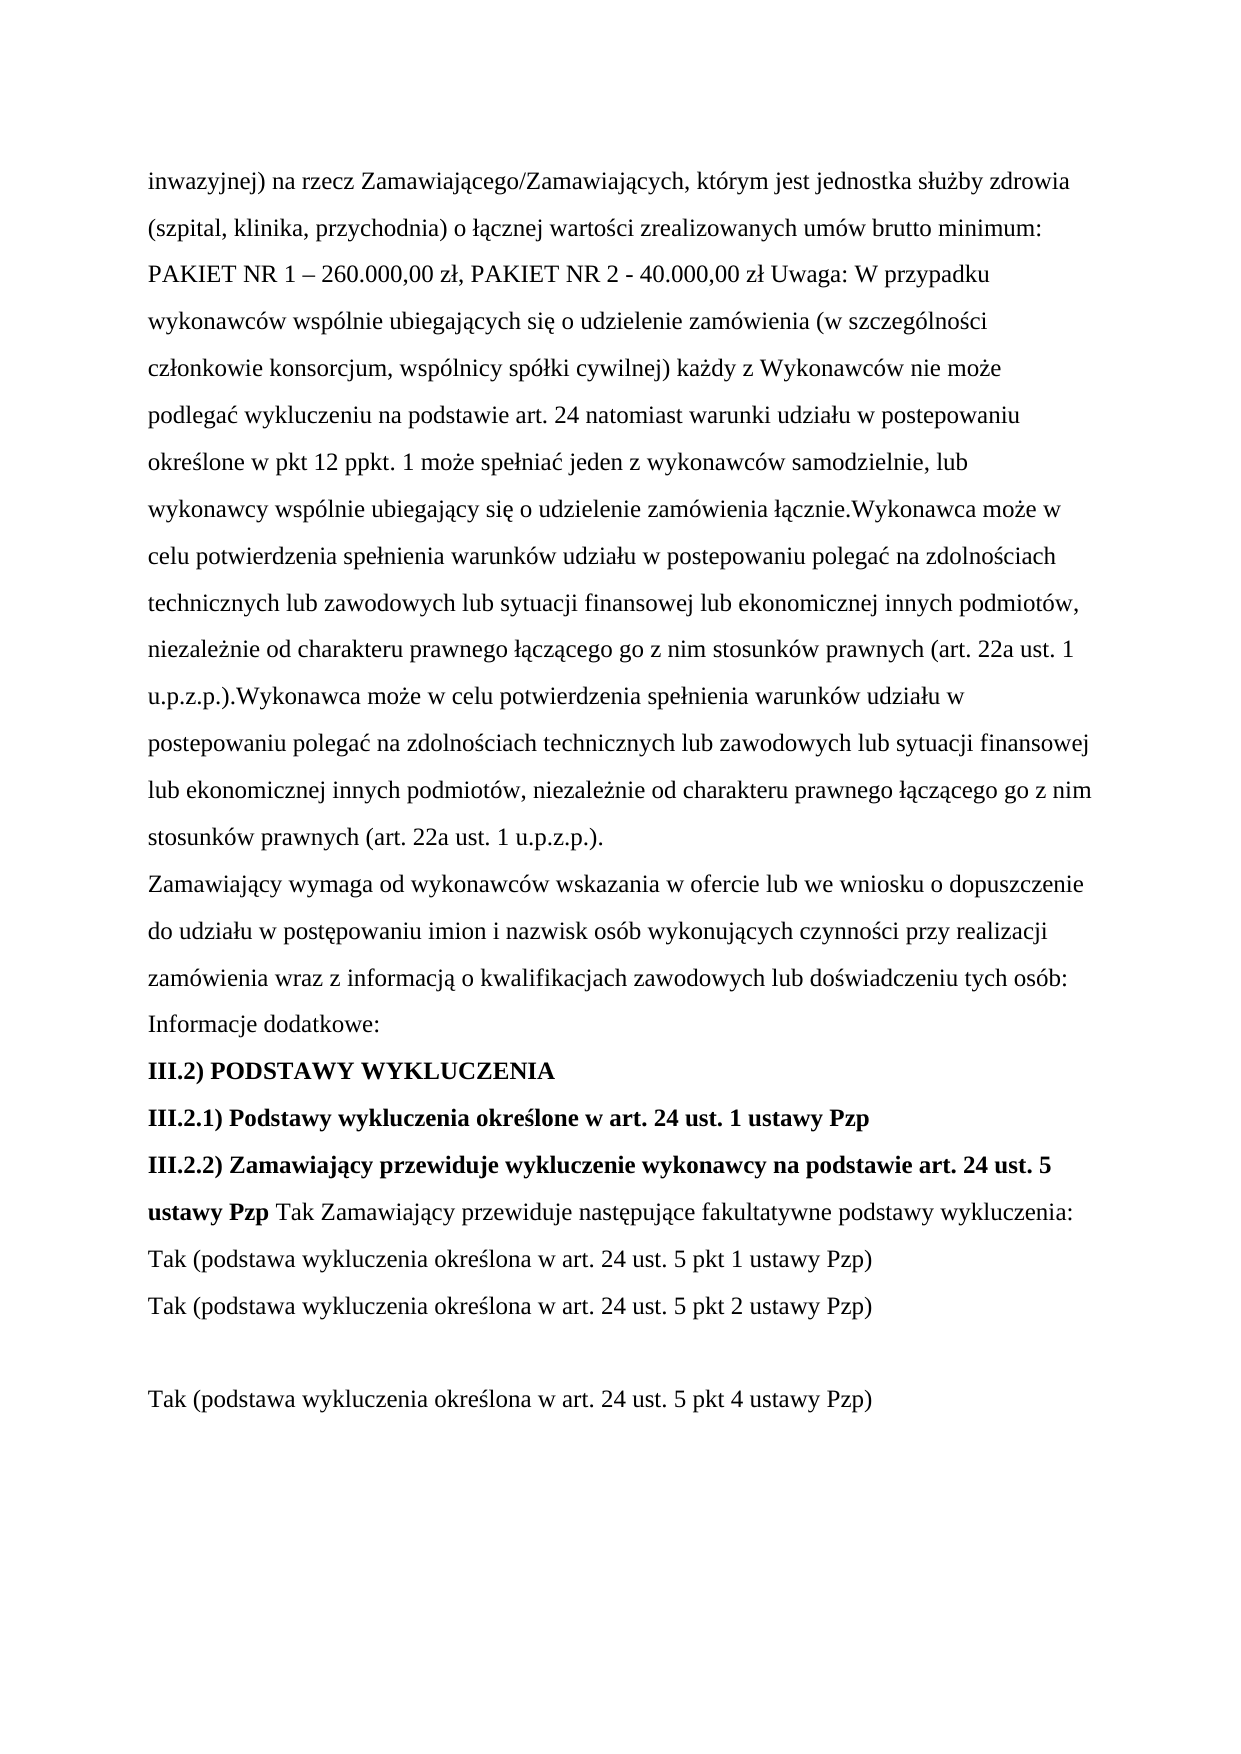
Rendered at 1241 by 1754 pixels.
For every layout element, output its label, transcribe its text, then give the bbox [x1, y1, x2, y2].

text III.2.1) Podstawy wykluczenia określone w art. 24 ust. 1 ustawy Pzp III.2.2) Zamawiający przewiduje wykluczenie wykonawcy na podstawie art. 24 ust. 5 ustawy Pzp Tak Zamawiający przewiduje następujące fakultatywne podstawy wykluczenia: Tak (podstawa wykluczenia określona w art. 24 ust. 5 pkt 1 ustawy Pzp) Tak (podstawa wykluczenia określona w art. 24 ust. 5 pkt 2 ustawy Pzp) Tak (podstawa wykluczenia określona w art. 24 ust. 5 pkt 4 ustawy Pzp) [148, 1085, 1093, 1601]
text III.2) PODSTAWY WYKLUCZENIA [148, 1038, 1093, 1085]
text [148, 148, 1093, 1038]
